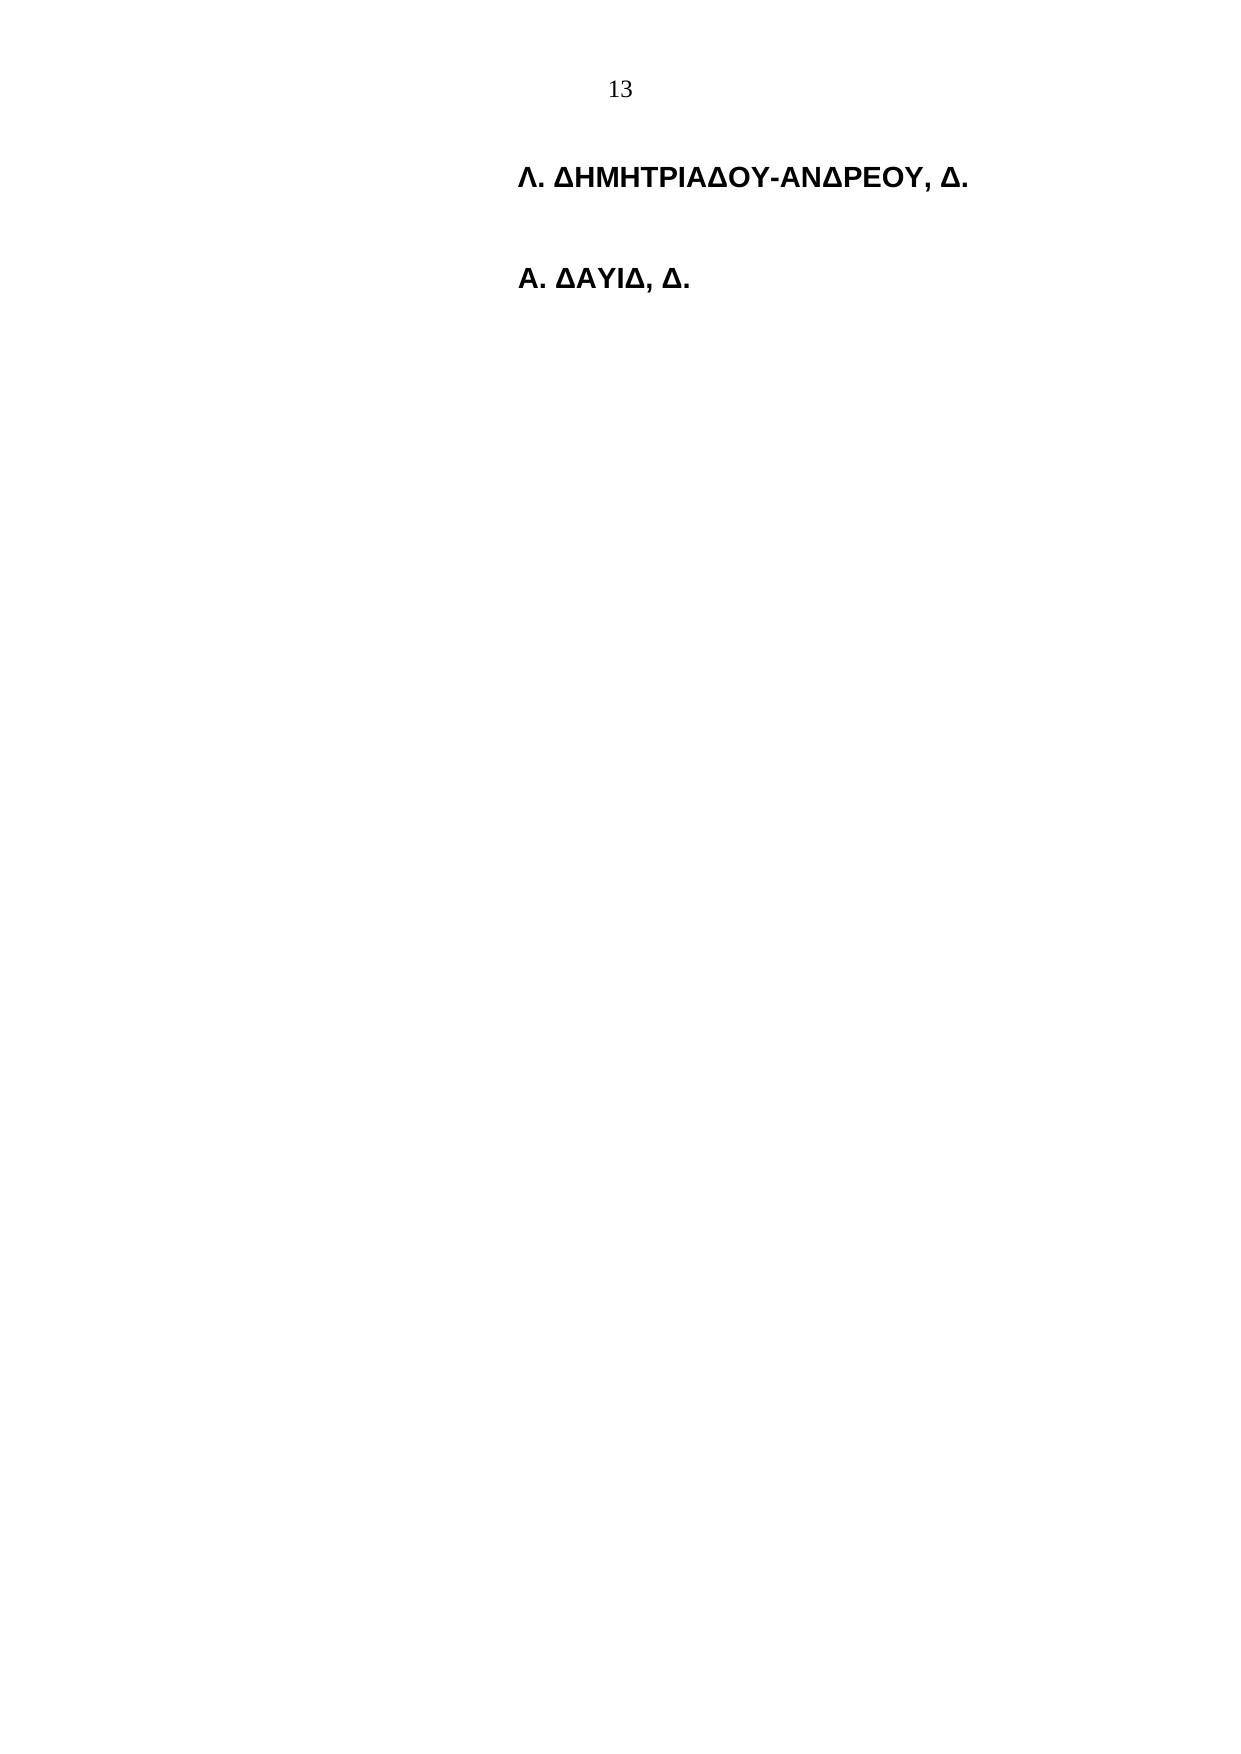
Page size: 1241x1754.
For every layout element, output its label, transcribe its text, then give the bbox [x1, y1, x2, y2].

text Α. ΔΑΥΙΔ, Δ. [112, 261, 1131, 294]
text Λ. ΔΗΜΗΤΡΙΑΔΟΥ-ΑΝΔΡΕΟΥ, Δ. [112, 160, 1131, 193]
